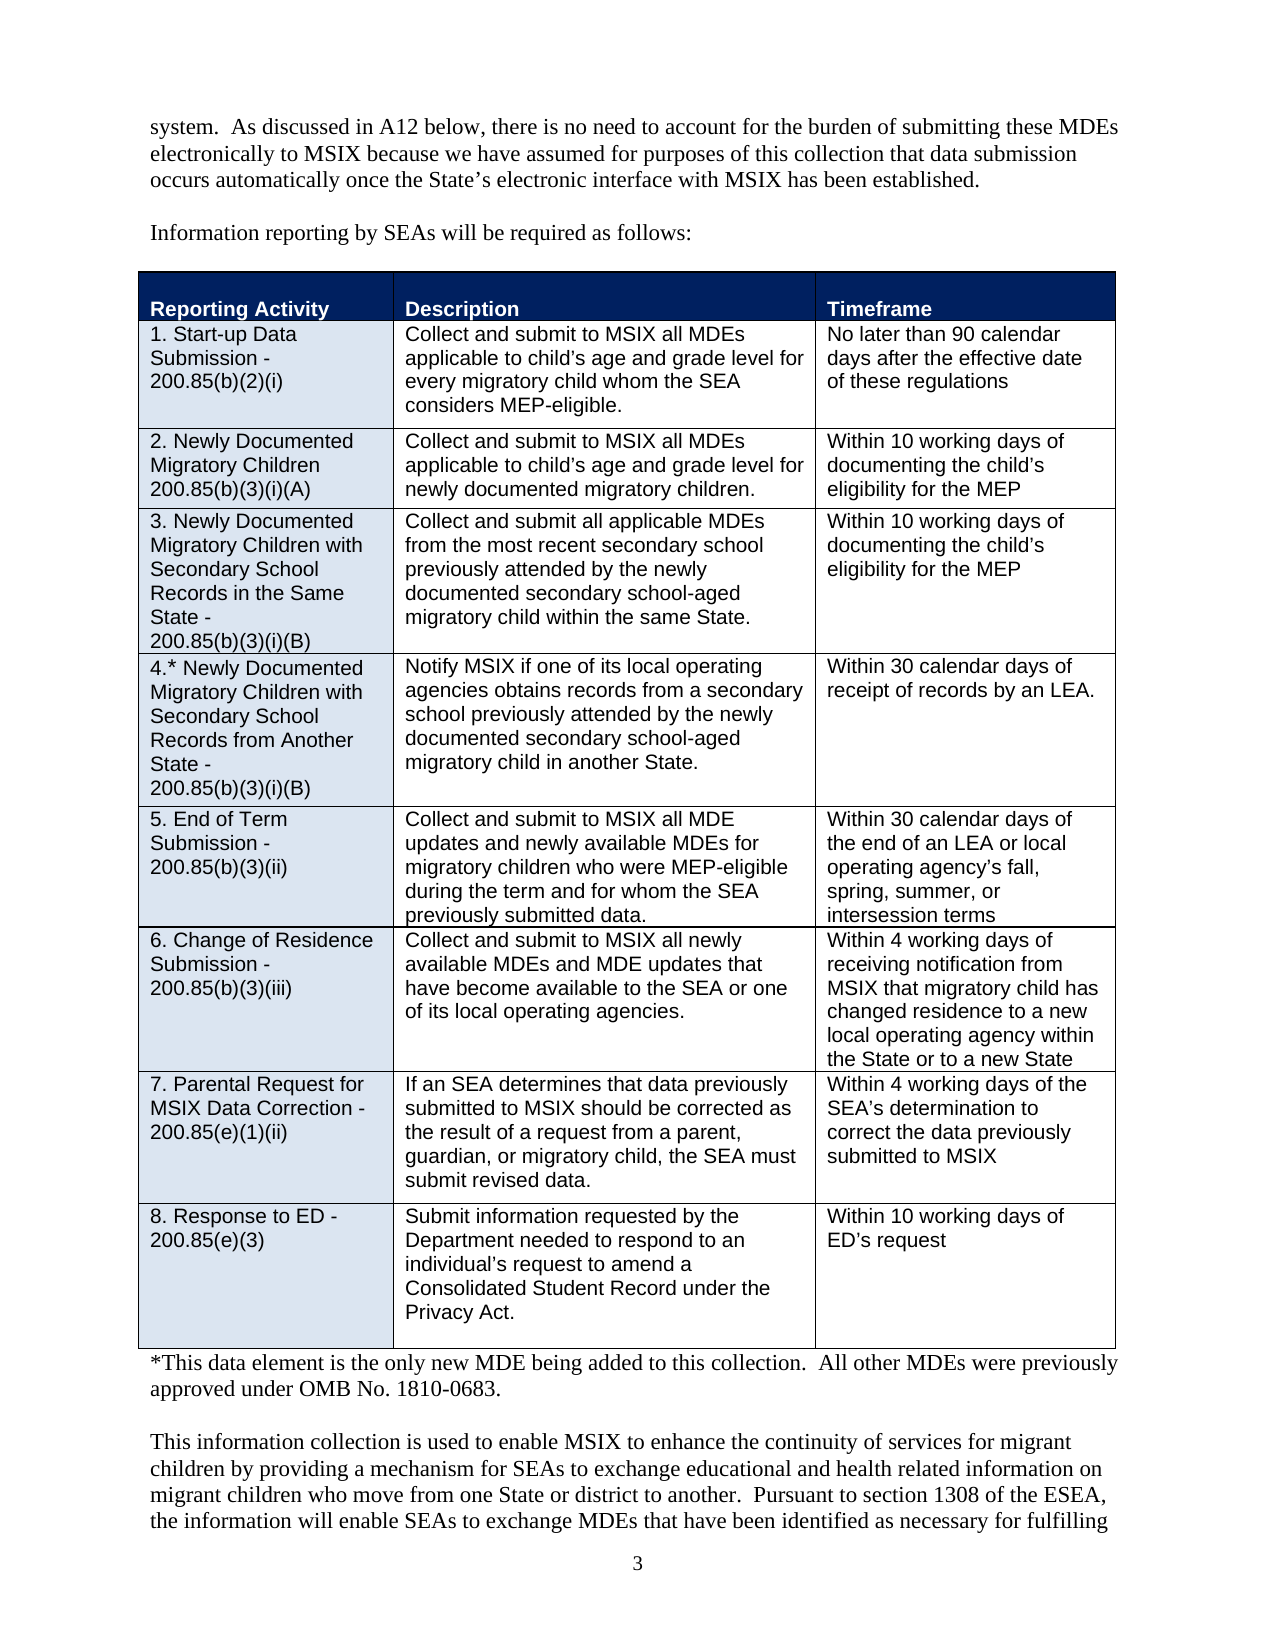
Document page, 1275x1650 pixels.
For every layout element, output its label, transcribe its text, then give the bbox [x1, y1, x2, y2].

table_cell No later than 90 calendar days after the effective date of these regulations [816, 321, 1115, 428]
table_header Reporting Activity [139, 273, 393, 320]
table_cell Notify MSIX if one of its local operating agencies obtains records from a secondary school previously attended by the newly documented secondary school-aged migratory child in another State. [394, 654, 815, 806]
table_cell If an SEA determines that data previously submitted to MSIX should be corrected as the result of a request from a parent, guardian, or migratory child, the SEA must submit revised data. [394, 1072, 815, 1203]
table_cell Within 10 working days of documenting the child’s eligibility for the MEP [816, 509, 1115, 653]
table_cell Collect and submit to MSIX all MDEs applicable to child’s age and grade level for newly documented migratory children. [394, 429, 815, 508]
text Information reporting by SEAs will be required as follows: [150, 219, 1125, 245]
table_header Description [394, 273, 815, 320]
table_cell Within 30 calendar days of receipt of records by an LEA. [816, 654, 1115, 806]
table_cell Collect and submit all applicable MDEs from the most recent secondary school previously attended by the newly documented secondary school-aged migratory child within the same State. [394, 509, 815, 653]
table_cell 4.* Newly Documented Migratory Children with Secondary School Records from Another State - 200.85(b)(3)(i)(B) [139, 654, 393, 806]
table_cell Collect and submit to MSIX all MDEs applicable to child’s age and grade level for every migratory child whom the SEA considers MEP-eligible. [394, 321, 815, 428]
table_cell 7. Parental Request for MSIX Data Correction - 200.85(e)(1)(ii) [139, 1072, 393, 1203]
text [150, 113, 1125, 192]
table_cell 5. End of Term Submission - 200.85(b)(3)(ii) [139, 807, 393, 926]
table_cell Within 4 working days of receiving notification from MSIX that migratory child has changed residence to a new local operating agency within the State or to a new State [816, 928, 1115, 1071]
table_cell Collect and submit to MSIX all MDE updates and newly available MDEs for migratory children who were MEP-eligible during the term and for whom the SEA previously submitted data. [394, 807, 815, 926]
table_cell Within 30 calendar days of the end of an LEA or local operating agency’s fall, spring, summer, or intersession terms [816, 807, 1115, 926]
table_cell Within 4 working days of the SEA’s determination to correct the data previously submitted to MSIX [816, 1072, 1115, 1203]
table_cell 2. Newly Documented Migratory Children 200.85(b)(3)(i)(A) [139, 429, 393, 508]
table_cell 8. Response to ED - 200.85(e)(3) [139, 1204, 393, 1348]
table_cell 6. Change of Residence Submission - 200.85(b)(3)(iii) [139, 928, 393, 1071]
table_cell 1. Start-up Data Submission - 200.85(b)(2)(i) [139, 321, 393, 428]
table_cell Collect and submit to MSIX all newly available MDEs and MDE updates that have become available to the SEA or one of its local operating agencies. [394, 928, 815, 1071]
text *This data element is the only new MDE being added to this collection. All other MDEs were previously approved under OMB No. 1810-0683. [150, 1349, 1125, 1402]
table_cell Submit information requested by the Department needed to respond to an individual’s request to amend a Consolidated Student Record under the Privacy Act. [394, 1204, 815, 1348]
table_cell Within 10 working days of ED’s request [816, 1204, 1115, 1348]
table_cell Within 10 working days of documenting the child’s eligibility for the MEP [816, 429, 1115, 508]
table_cell 3. Newly Documented Migratory Children with Secondary School Records in the Same State - 200.85(b)(3)(i)(B) [139, 509, 393, 653]
table_header Timeframe [816, 273, 1115, 320]
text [150, 1428, 1125, 1534]
